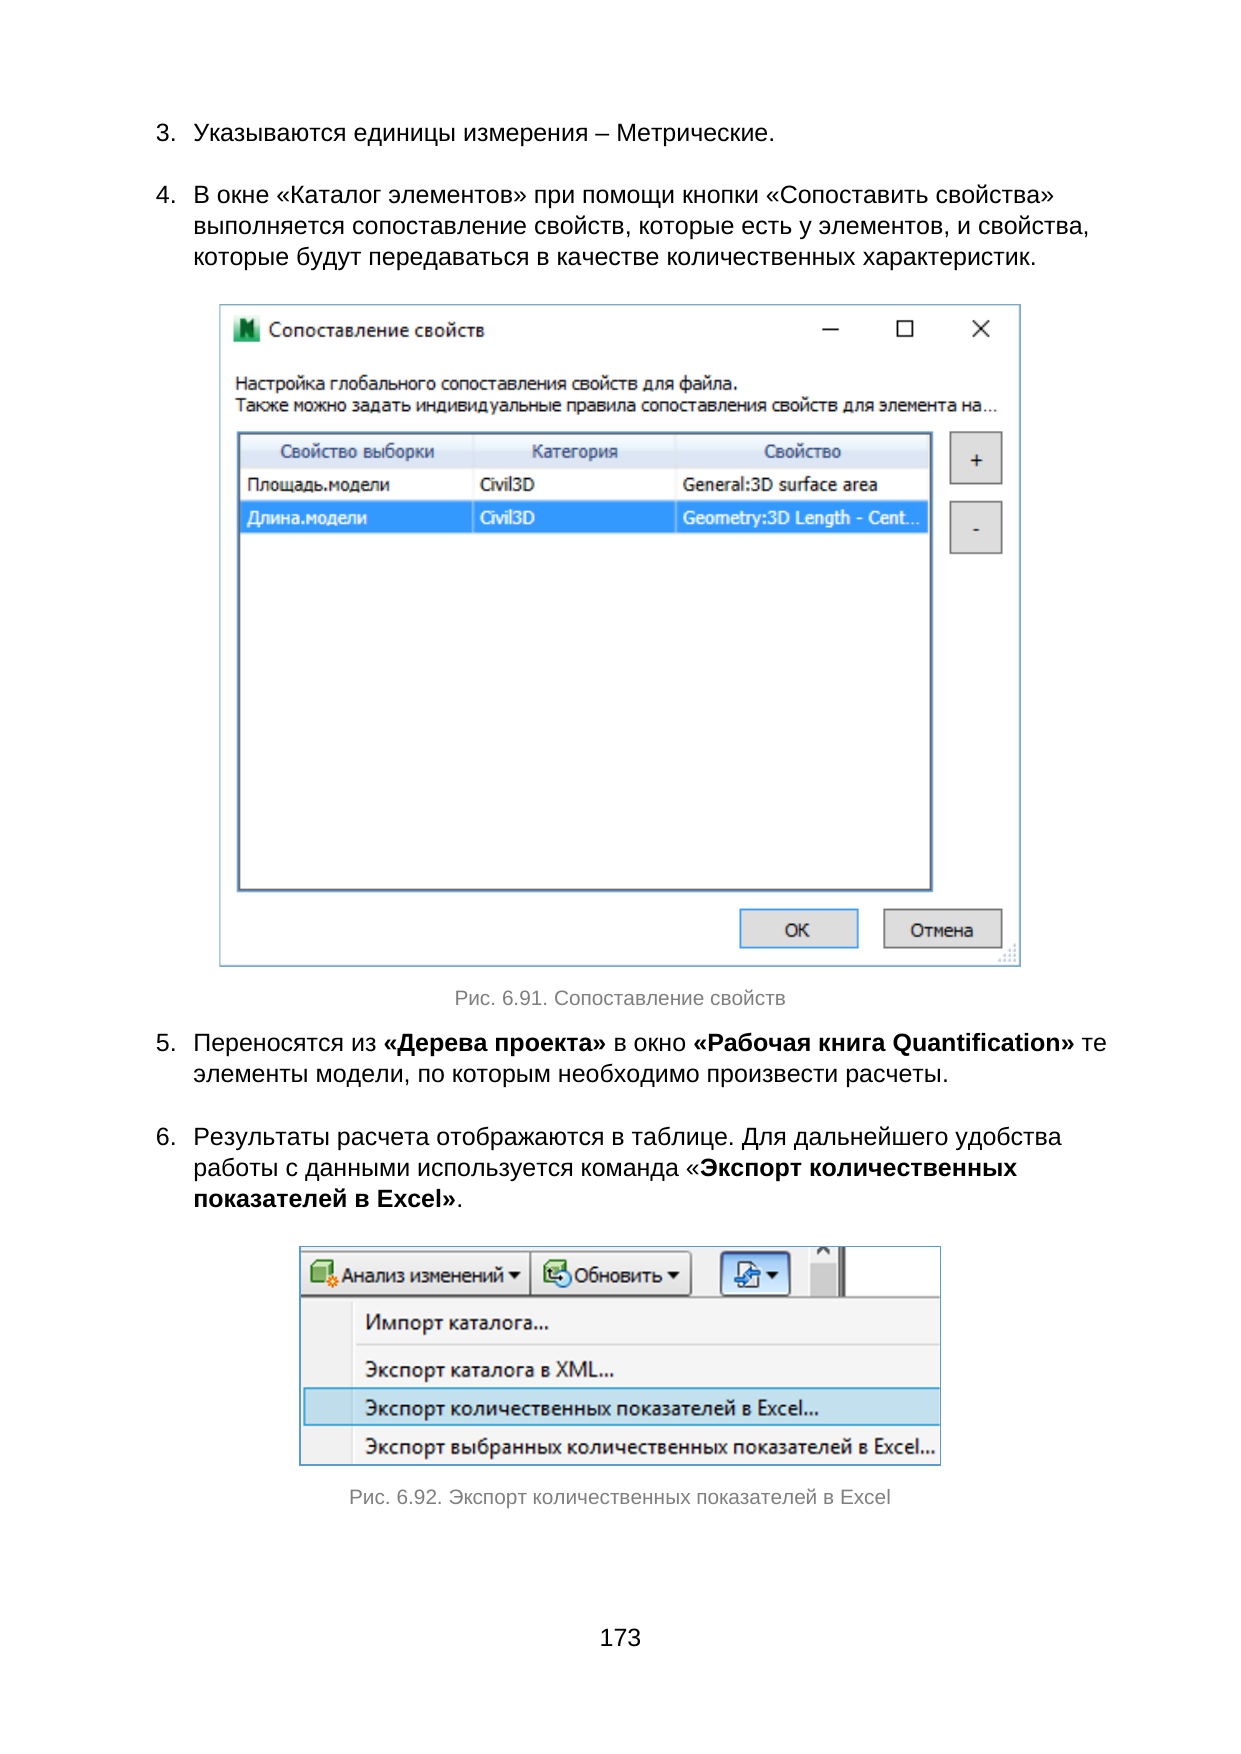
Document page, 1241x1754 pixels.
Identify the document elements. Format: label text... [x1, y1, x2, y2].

text Рис. 6.91. Сопоставление свойств [118, 986, 1122, 1010]
picture [301, 1247, 940, 1464]
text Рис. 6.92. Экспорт количественных показателей в Excel [118, 1485, 1122, 1509]
picture [219, 304, 1021, 967]
list Результаты расчета отображаются в таблице. Для дальнейшего удобства работы с данными используется команда «Экспорт количественных показателей в Excel». [156, 1121, 1122, 1243]
list В окне «Каталог элементов» при помощи кнопки «Сопоставить свойства» выполняется сопоставление свойств, которые есть у элементов, и свойства, которые будут передаваться в качестве количественных характеристик. [156, 180, 1122, 302]
list Указываются единицы измерения – Метрические. [156, 118, 1122, 178]
list Переносятся из «Дерева проекта» в окно «Рабочая книга Quantification» те элементы модели, по которым необходимо произвести расчеты. [156, 1028, 1122, 1119]
